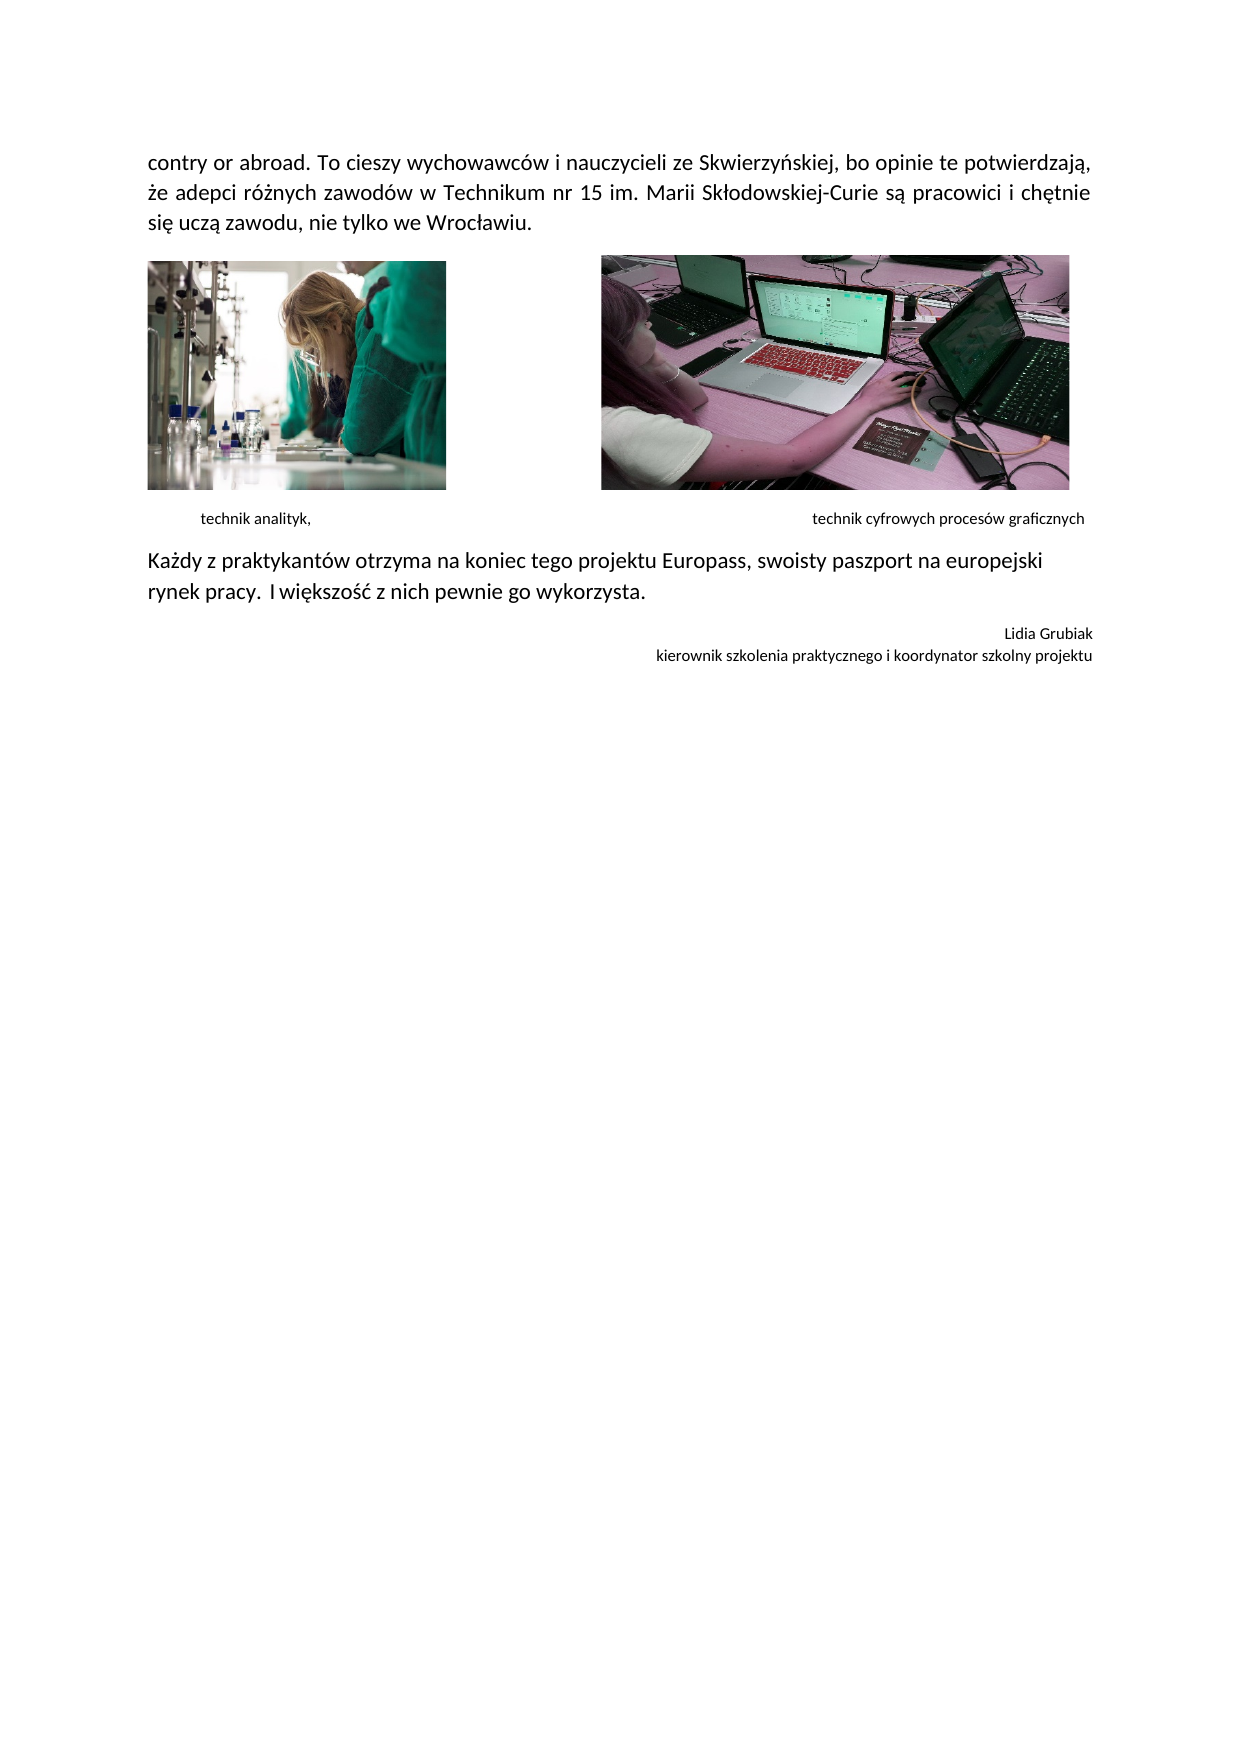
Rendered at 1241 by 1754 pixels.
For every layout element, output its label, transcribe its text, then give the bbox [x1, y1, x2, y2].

text Każdy z praktykantów otrzyma na koniec tego projektu Europass, swoisty paszport na europejski rynek pracy. I większość z nich pewnie go wykorzysta. [148, 547, 1093, 605]
text technik analityk, technik cyfrowych procesów graficznych [148, 508, 1093, 528]
text Lidia Grubiak [148, 624, 1093, 644]
picture [147, 261, 447, 490]
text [148, 148, 1093, 236]
picture [601, 255, 1070, 490]
text kierownik szkolenia praktycznego i koordynator szkolny projektu [148, 646, 1093, 666]
